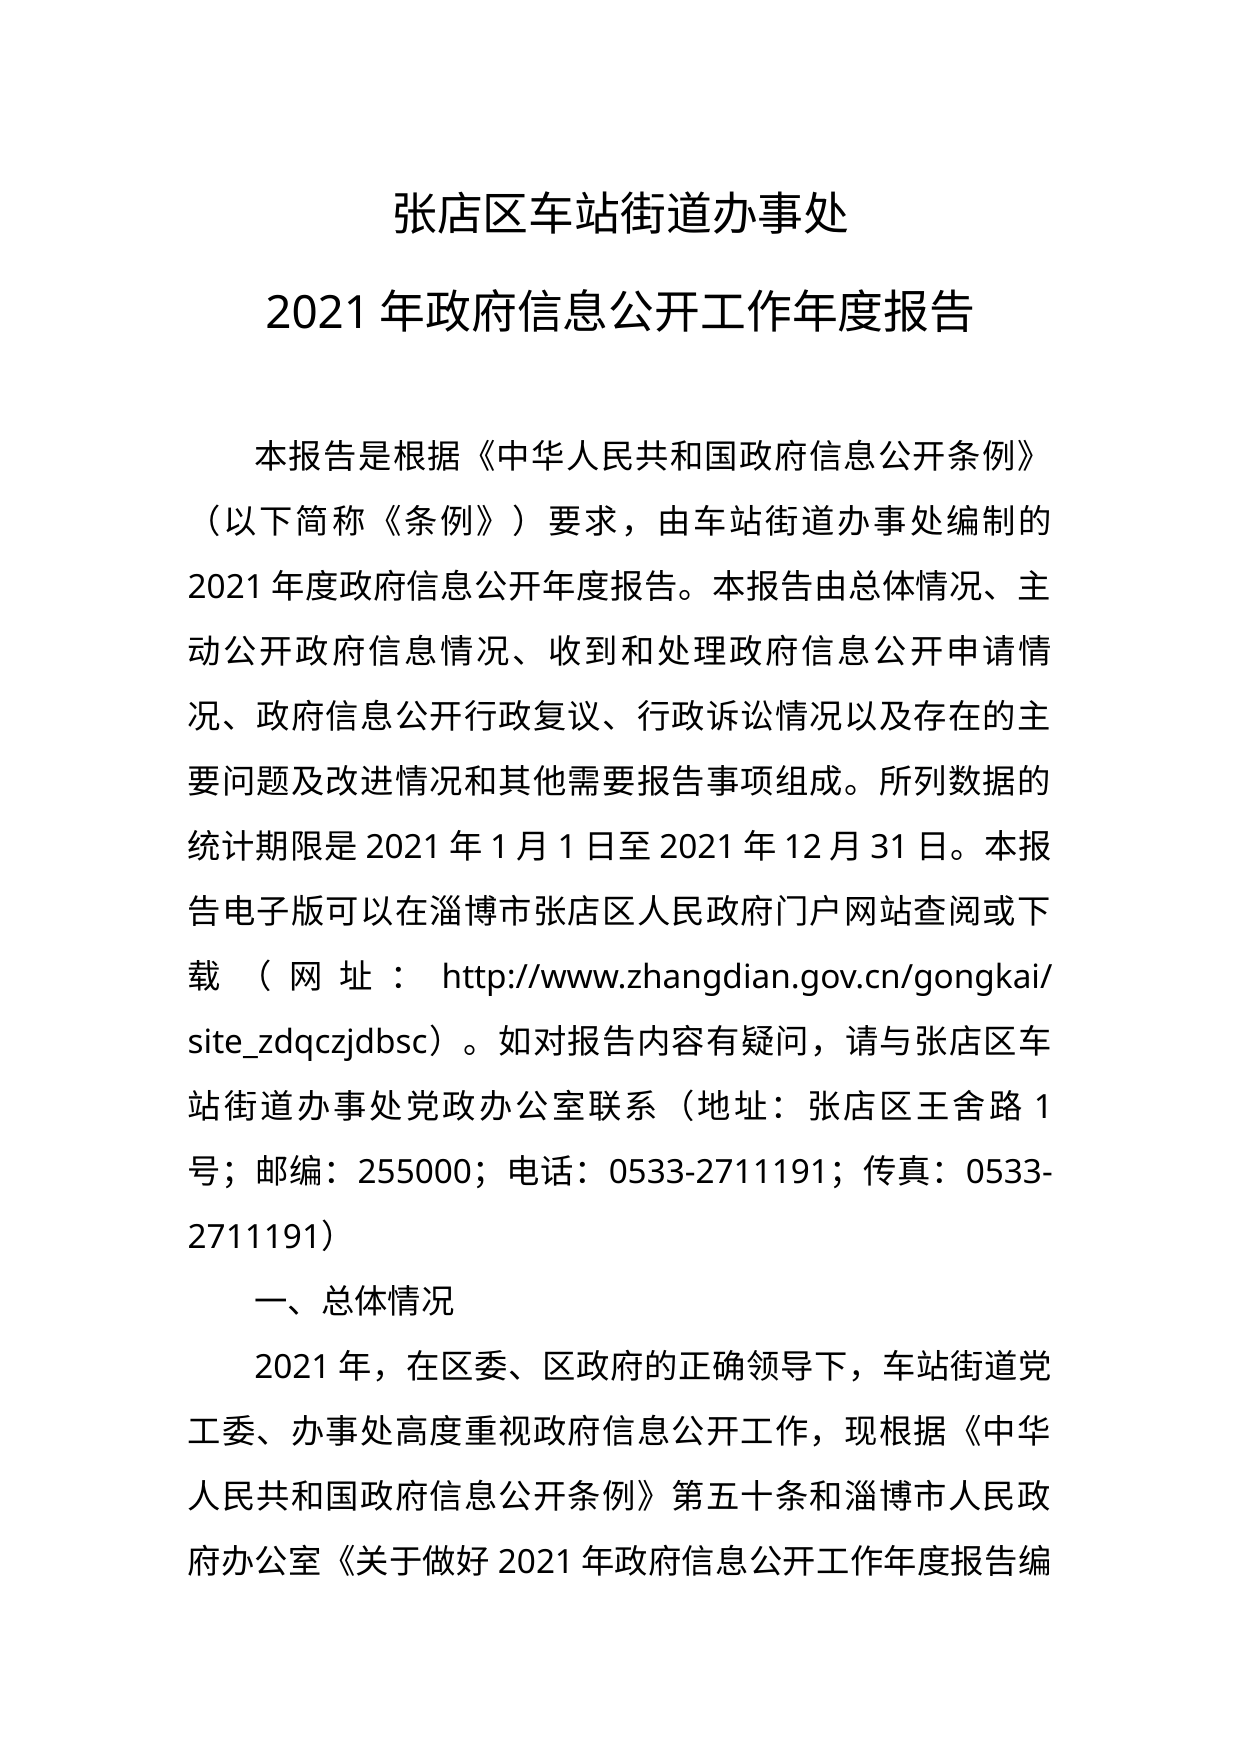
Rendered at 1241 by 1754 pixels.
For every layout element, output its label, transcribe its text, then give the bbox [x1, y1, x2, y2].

text 2021年政府信息公开工作年度报告 [187, 259, 1053, 357]
text 本报告是根据《中华人民共和国政府信息公开条例》（以下简称《条例》）要求，由车站街道办事处编制的2021年度政府信息公开年度报告。本报告由总体情况、主动公开政府信息情况、收到和处理政府信息公开申请情况、政府信息公开行政复议、行政诉讼情况以及存在的主要问题及改进情况和其他需要报告事项组成。所列数据的统计期限是2021年1月1日至2021年12月31日。本报告电子版可以在淄博市张店区人民政府门户网站查阅或下载（网址：http://www.zhangdian.gov.cn/gongkai/site_zdqczjdbsc）。如对报告内容有疑问，请与张店区车站街道办事处党政办公室联系（地址：张店区王舍路1号；邮编：255000；电话：0533-2711191；传真：0533-2711191） [187, 422, 1053, 1267]
text 张店区车站街道办事处 [187, 162, 1053, 259]
text 一、总体情况 [187, 1267, 1053, 1332]
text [187, 1332, 1053, 1592]
